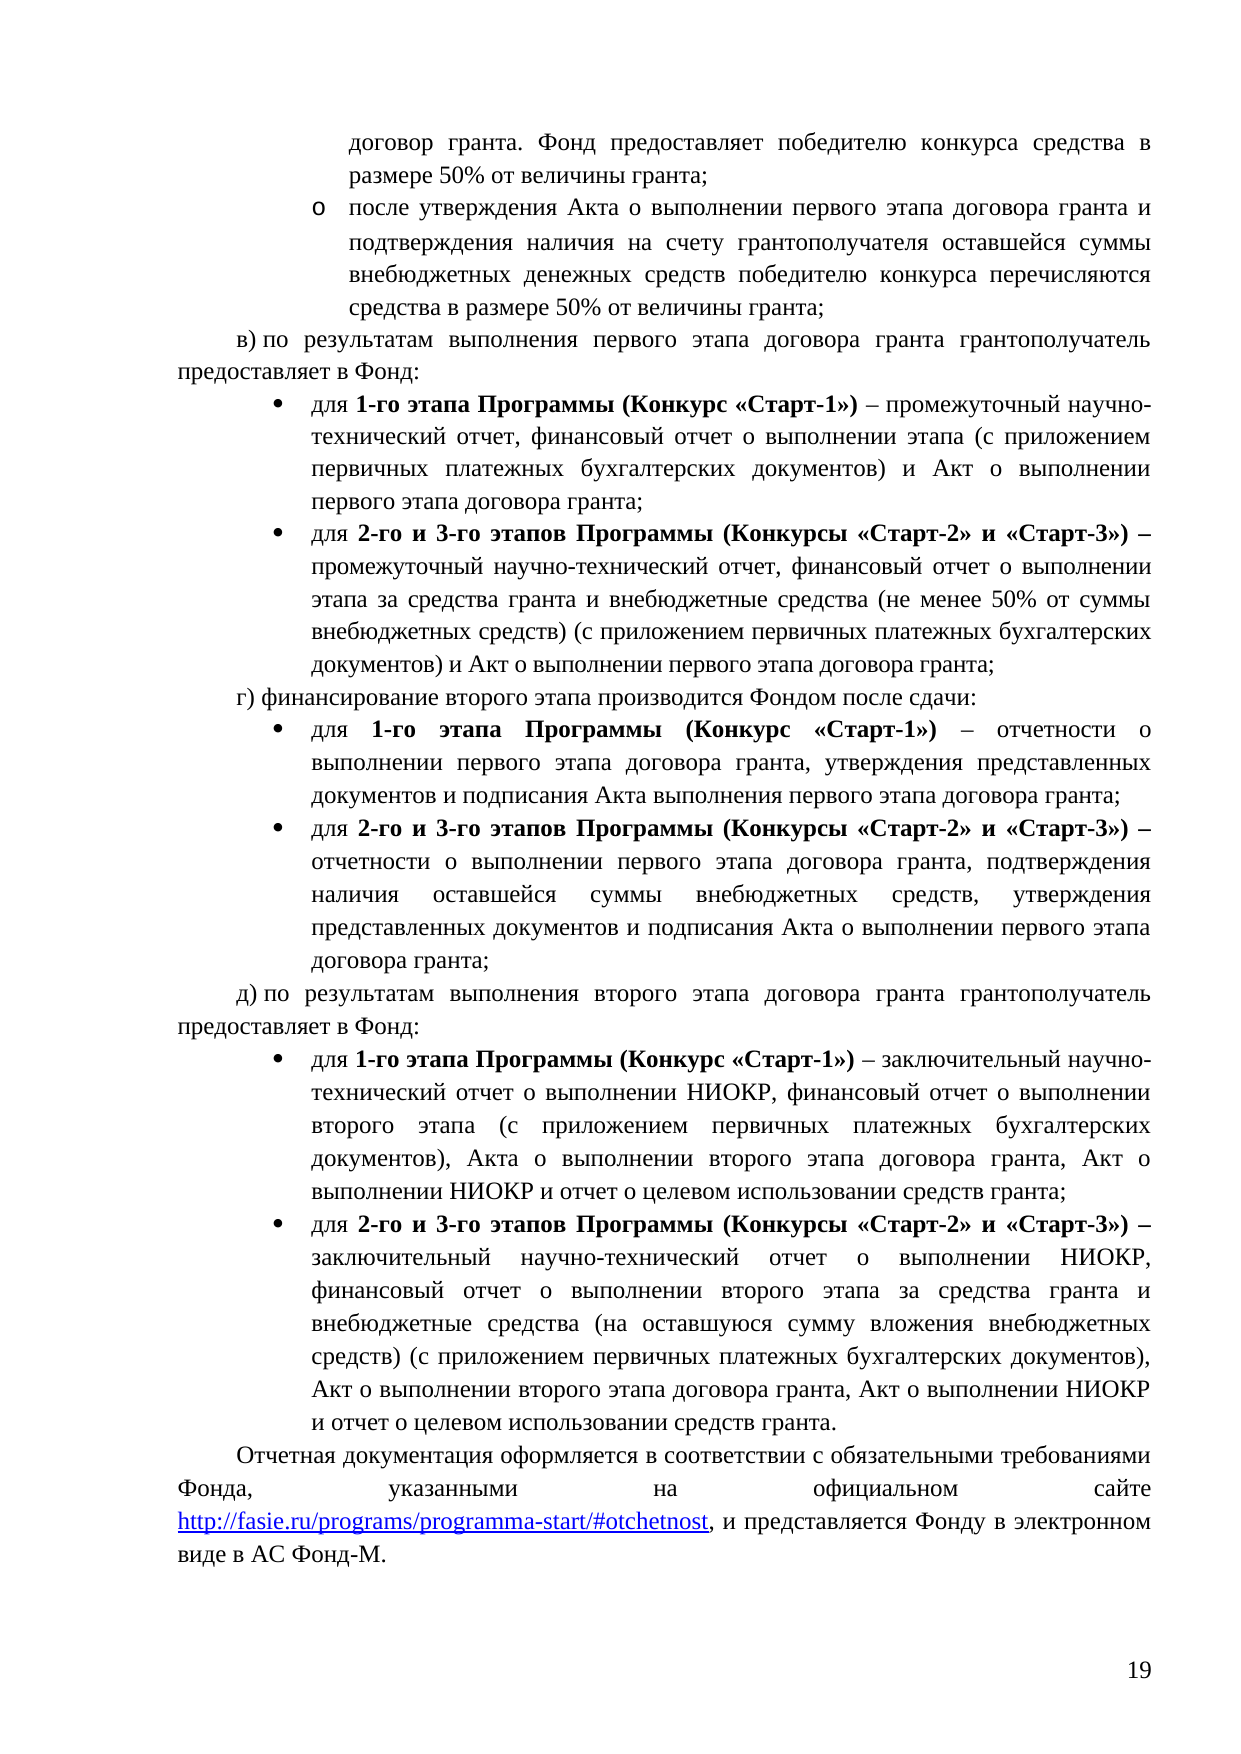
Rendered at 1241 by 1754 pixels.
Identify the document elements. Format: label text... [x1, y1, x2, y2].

list для 1-го этапа Программы (Конкурс «Старт-1») – промежуточный научно-технический отчет, финансовый отчет о выполнении этапа (с приложением первичных платежных бухгалтерских документов) и Акт о выполнении первого этапа договора гранта; [274, 389, 1152, 515]
list для 1-го этапа Программы (Конкурс «Старт-1») – отчетности о выполнении первого этапа договора гранта, утверждения представленных документов и подписания Акта выполнения первого этапа договора гранта; [274, 714, 1152, 809]
list для 1-го этапа Программы (Конкурс «Старт-1») – заключительный научно-технический отчет о выполнении НИОКР, финансовый отчет о выполнении второго этапа (с приложением первичных платежных бухгалтерских документов), Акта о выполнении второго этапа договора гранта, Акт о выполнении НИОКР и отчет о целевом использовании средств гранта; [274, 1044, 1152, 1205]
text д) по результатам выполнения второго этапа договора гранта грантополучатель предоставляет в Фонд: [177, 978, 1152, 1039]
text Отчетная документация оформляется в соответствии с обязательными требованиями Фонда, указанными на официальном сайте http://fasie.ru/programs/programma-start/#otchetnost, и представляется Фонду в электронном виде в АС Фонд-М. [177, 1440, 1152, 1568]
list для 2-го и 3-го этапов Программы (Конкурсы «Старт-2» и «Старт-3») – отчетности о выполнении первого этапа договора гранта, подтверждения наличия оставшейся суммы внебюджетных средств, утверждения представленных документов и подписания Акта о выполнении первого этапа договора гранта; [274, 813, 1152, 973]
list для 2-го и 3-го этапов Программы (Конкурсы «Старт-2» и «Старт-3») – заключительный научно-технический отчет о выполнении НИОКР, финансовый отчет о выполнении второго этапа за средства гранта и внебюджетные средства (на оставшуюся сумму вложения внебюджетных средств) (с приложением первичных платежных бухгалтерских документов), Акт о выполнении второго этапа договора гранта, Акт о выполнении НИОКР и отчет о целевом использовании средств гранта. [274, 1209, 1152, 1436]
text в) по результатам выполнения первого этапа договора гранта грантополучатель предоставляет в Фонд: [177, 324, 1152, 385]
list для 2-го и 3-го этапов Программы (Конкурсы «Старт-2» и «Старт-3») – промежуточный научно-технический отчет, финансовый отчет о выполнении этапа за средства гранта и внебюджетные средства (не менее 50% от суммы внебюджетных средств) (с приложением первичных платежных бухгалтерских документов) и Акт о выполнении первого этапа договора гранта; [274, 518, 1152, 678]
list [311, 127, 1152, 189]
text г) финансирование второго этапа производится Фондом после сдачи: [177, 682, 1152, 711]
list после утверждения Акта о выполнении первого этапа договора гранта и подтверждения наличия на счету грантополучателя оставшейся суммы внебюджетных денежных средств победителю конкурса перечисляются средства в размере 50% от величины гранта; [311, 192, 1152, 320]
